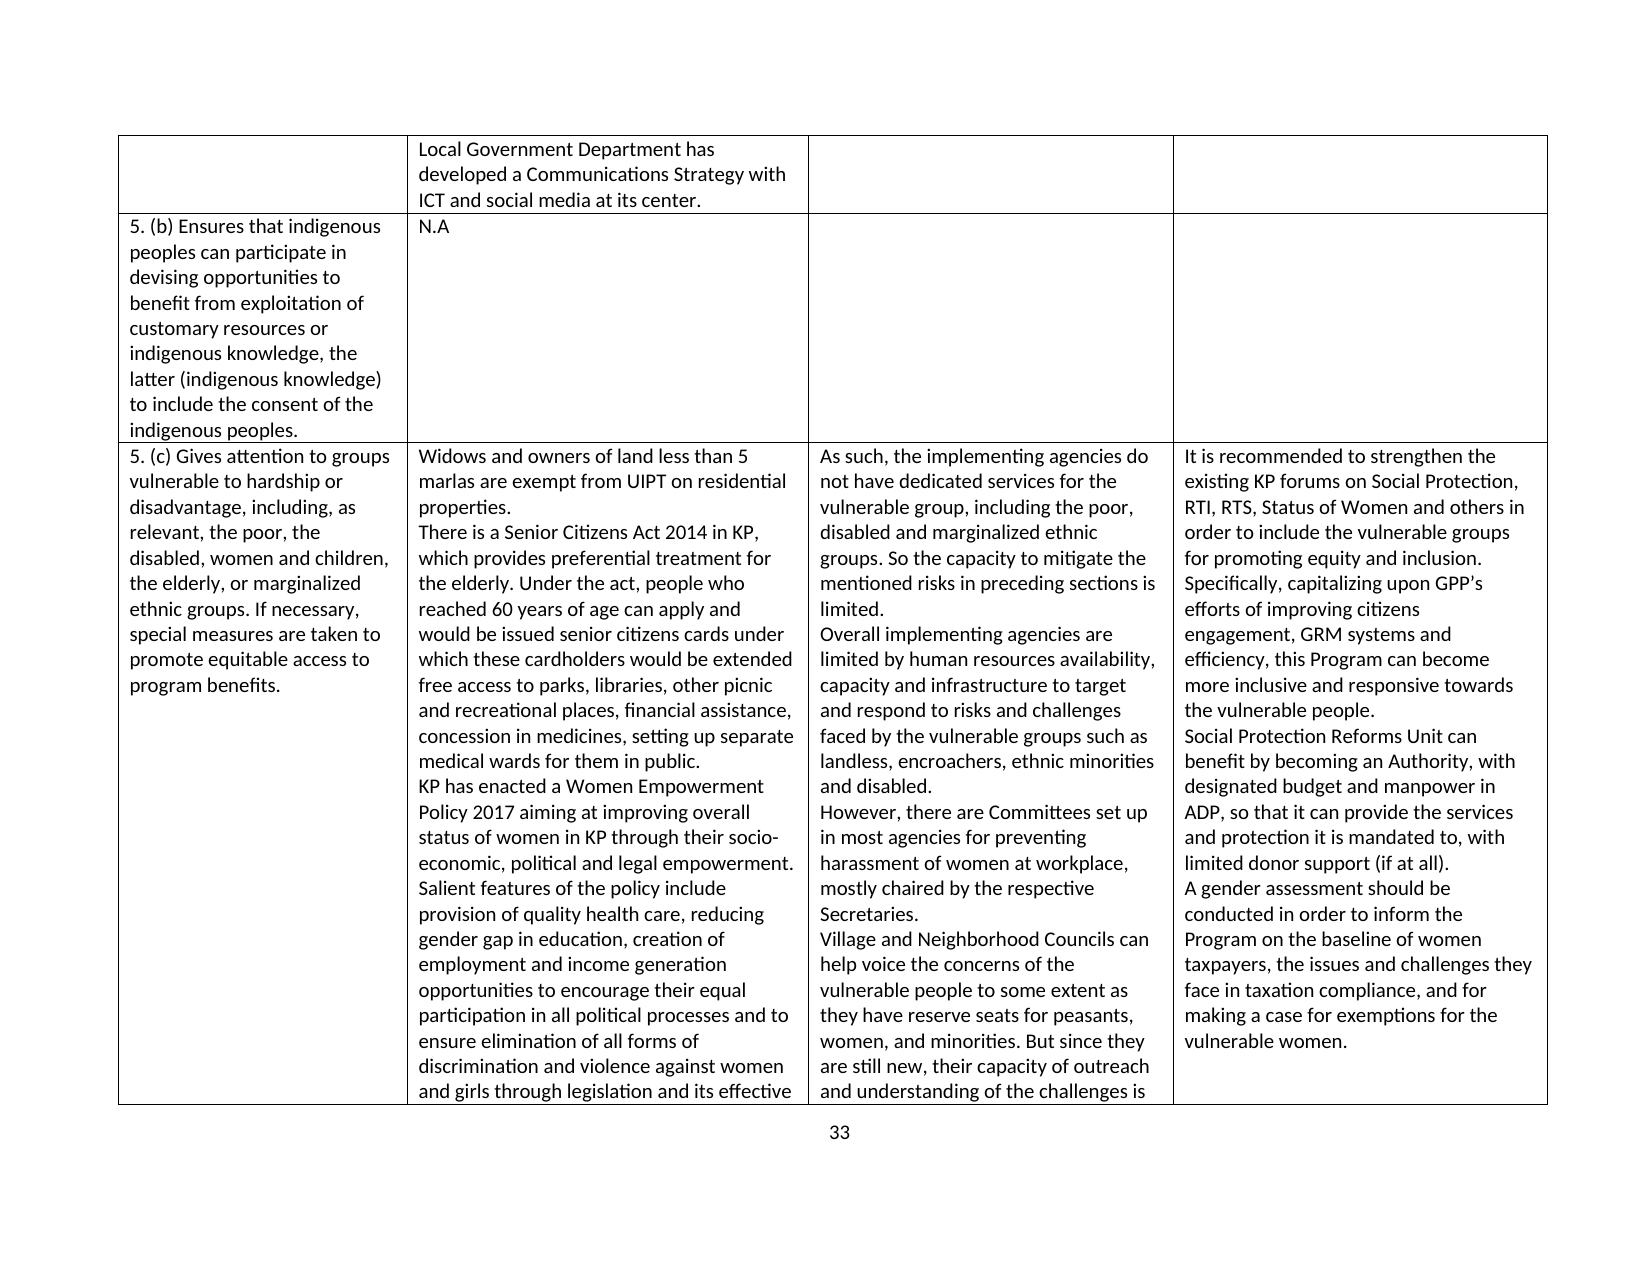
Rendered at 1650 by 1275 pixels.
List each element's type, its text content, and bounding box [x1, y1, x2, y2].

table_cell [408, 443, 808, 1104]
table_cell [1174, 214, 1547, 442]
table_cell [1174, 443, 1547, 1104]
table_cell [119, 136, 407, 212]
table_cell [809, 136, 1173, 212]
table_cell N.A [408, 214, 808, 442]
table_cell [1174, 136, 1547, 212]
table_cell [809, 443, 1173, 1104]
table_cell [408, 136, 808, 212]
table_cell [119, 443, 407, 1104]
table_cell [809, 214, 1173, 442]
table_cell 5. (b) Ensures that indigenous peoples can participate in devising opportunities to benefit from exploitation of customary resources or indigenous knowledge, the latter (indigenous knowledge) to include the consent of the indigenous peoples. [119, 214, 407, 442]
